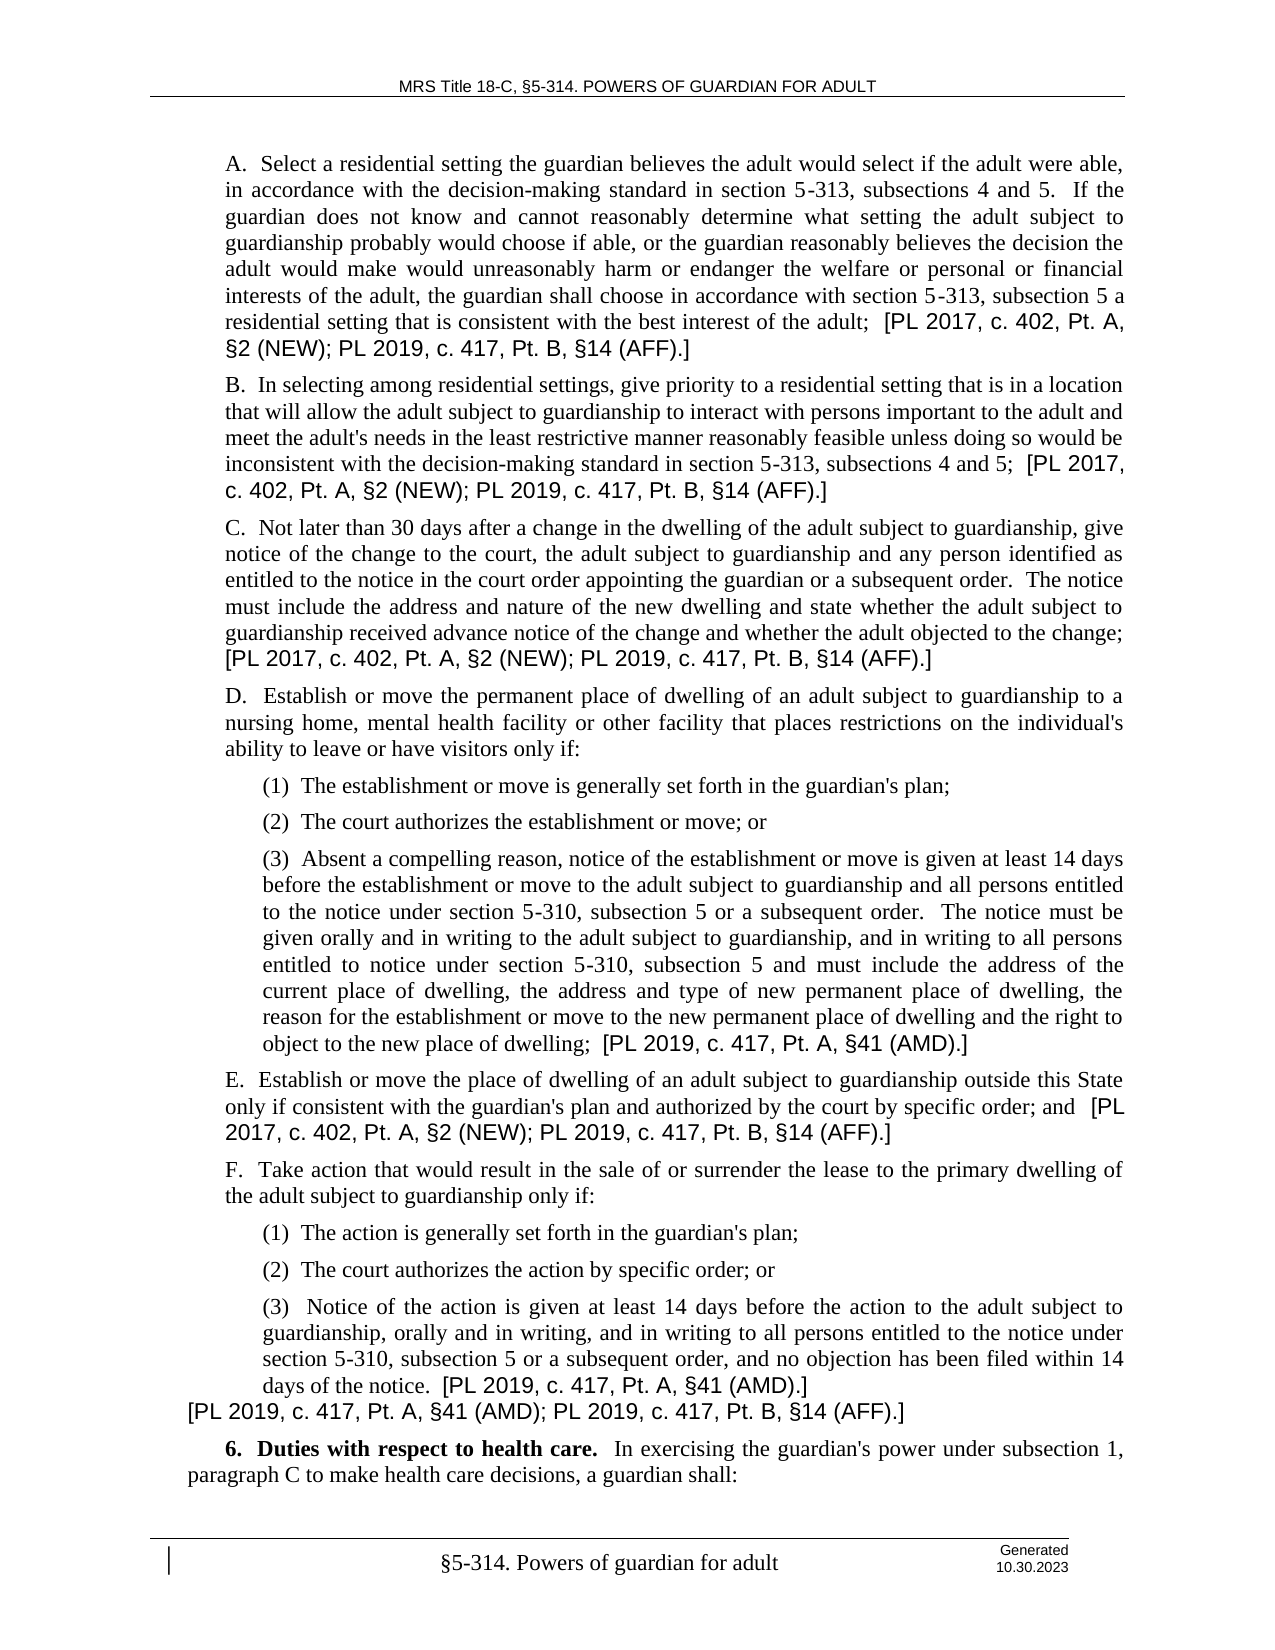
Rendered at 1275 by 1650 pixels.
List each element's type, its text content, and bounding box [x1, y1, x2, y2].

text E. Establish or move the place of dwelling of an adult subject to guardianship outside this State only if consistent with the guardian's plan and authorized by the court by specific order; and [PL 2017, c. 402, Pt. A, §2 (NEW); PL 2019, c. 417, Pt. B, §14 (AFF).] [225, 1067, 1125, 1146]
text C. Not later than 30 days after a change in the dwelling of the adult subject to guardianship, give notice of the change to the court, the adult subject to guardianship and any person identified as entitled to the notice in the court order appointing the guardian or a subsequent order. The notice must include the address and nature of the new dwelling and state whether the adult subject to guardianship received advance notice of the change and whether the adult objected to the change; [PL 2017, c. 402, Pt. A, §2 (NEW); PL 2019, c. 417, Pt. B, §14 (AFF).] [225, 514, 1125, 672]
text 6. Duties with respect to health care. In exercising the guardian's power under subsection 1, paragraph C to make health care decisions, a guardian shall: [187, 1435, 1125, 1488]
text D. Establish or move the permanent place of dwelling of an adult subject to guardianship to a nursing home, mental health facility or other facility that places restrictions on the individual's ability to leave or have visitors only if: [225, 682, 1125, 761]
text (2) The court authorizes the action by specific order; or [262, 1256, 1125, 1282]
text [PL 2019, c. 417, Pt. A, §41 (AMD); PL 2019, c. 417, Pt. B, §14 (AFF).] [187, 1398, 1125, 1425]
text (1) The establishment or move is generally set forth in the guardian's plan; [262, 772, 1125, 798]
text (3) Notice of the action is given at least 14 days before the action to the adult subject to guardianship, orally and in writing, and in writing to all persons entitled to the notice under section 5‑310, subsection 5 or a subsequent order, and no objection has been filed within 14 days of the notice. [PL 2019, c. 417, Pt. A, §41 (AMD).] [262, 1293, 1125, 1398]
text F. Take action that would result in the sale of or surrender the lease to the primary dwelling of the adult subject to guardianship only if: [225, 1156, 1125, 1209]
text (1) The action is generally set forth in the guardian's plan; [262, 1219, 1125, 1246]
text (2) The court authorizes the establishment or move; or [262, 808, 1125, 835]
text A. Select a residential setting the guardian believes the adult would select if the adult were able, in accordance with the decision-making standard in section 5‑313, subsections 4 and 5. If the guardian does not know and cannot reasonably determine what setting the adult subject to guardianship probably would choose if able, or the guardian reasonably believes the decision the adult would make would unreasonably harm or endanger the welfare or personal or financial interests of the adult, the guardian shall choose in accordance with section 5‑313, subsection 5 a residential setting that is consistent with the best interest of the adult; [PL 2017, c. 402, Pt. A, §2 (NEW); PL 2019, c. 417, Pt. B, §14 (AFF).] [225, 150, 1125, 361]
text B. In selecting among residential settings, give priority to a residential setting that is in a location that will allow the adult subject to guardianship to interact with persons important to the adult and meet the adult's needs in the least restrictive manner reasonably feasible unless doing so would be inconsistent with the decision-making standard in section 5‑313, subsections 4 and 5; [PL 2017, c. 402, Pt. A, §2 (NEW); PL 2019, c. 417, Pt. B, §14 (AFF).] [225, 371, 1125, 503]
text (3) Absent a compelling reason, notice of the establishment or move is given at least 14 days before the establishment or move to the adult subject to guardianship and all persons entitled to the notice under section 5‑310, subsection 5 or a subsequent order. The notice must be given orally and in writing to the adult subject to guardianship, and in writing to all persons entitled to notice under section 5‑310, subsection 5 and must include the address of the current place of dwelling, the address and type of new permanent place of dwelling, the reason for the establishment or move to the new permanent place of dwelling and the right to object to the new place of dwelling; [PL 2019, c. 417, Pt. A, §41 (AMD).] [262, 845, 1125, 1056]
